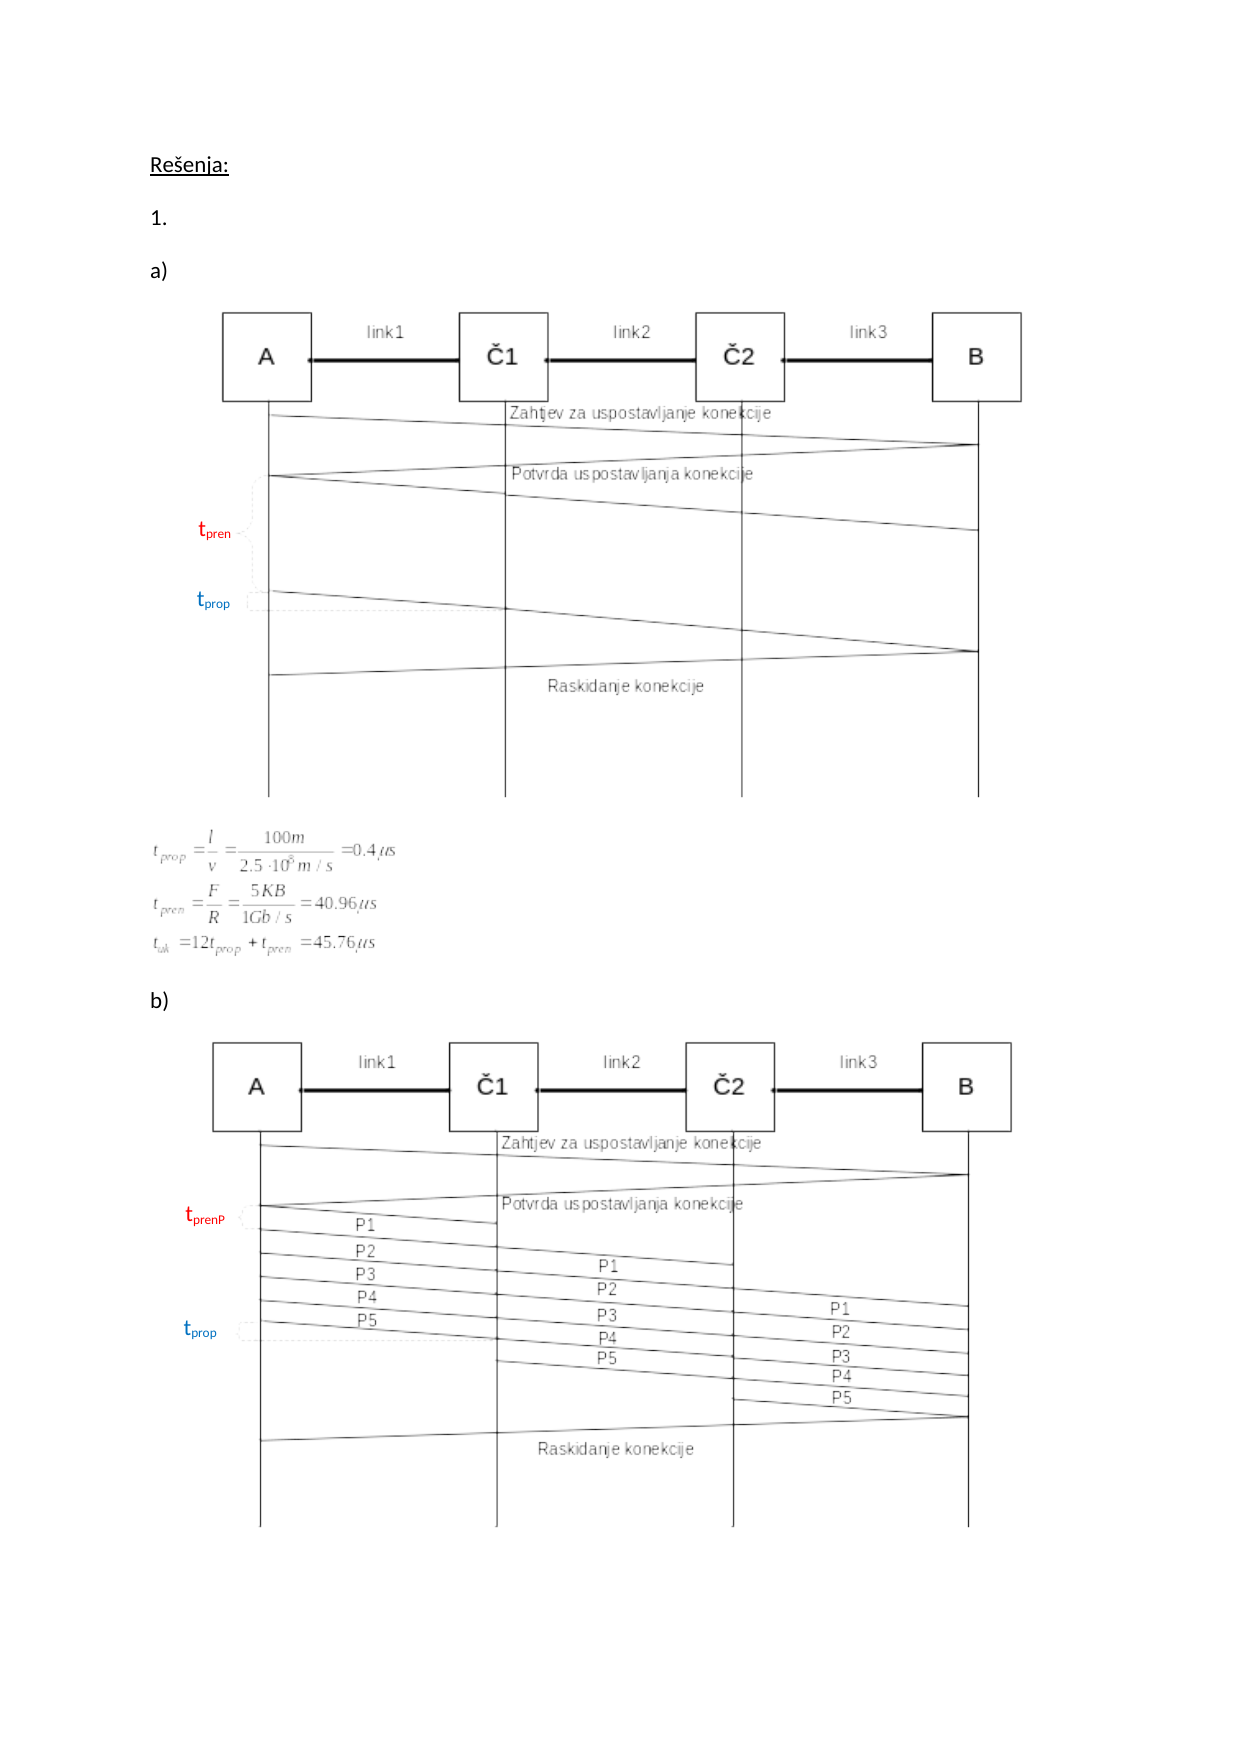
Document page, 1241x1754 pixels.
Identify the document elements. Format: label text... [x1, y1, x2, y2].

text a) [150, 256, 1090, 284]
text 1. [150, 203, 1090, 231]
text Rešenja: [150, 150, 1090, 178]
text b) [150, 986, 1090, 1014]
